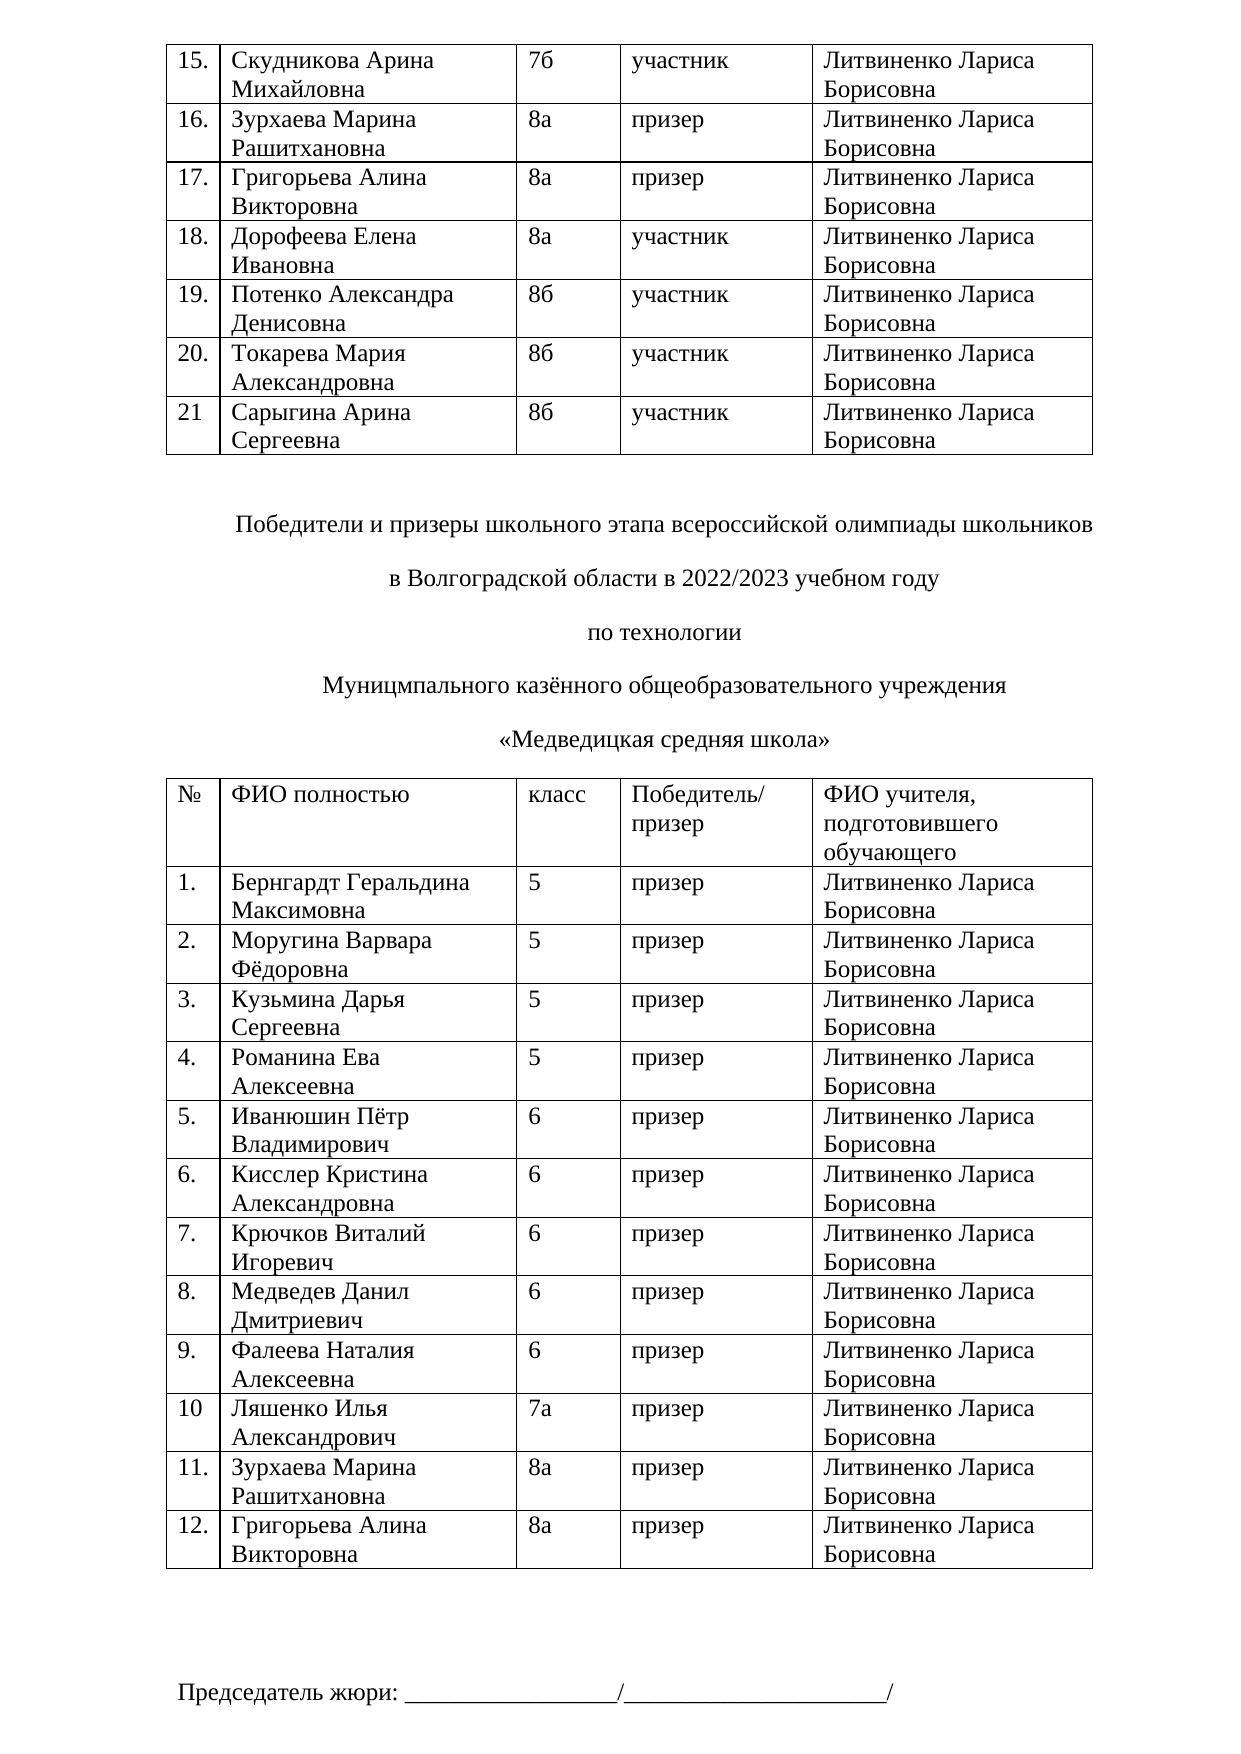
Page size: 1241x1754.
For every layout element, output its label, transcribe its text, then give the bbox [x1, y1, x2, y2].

table_cell Бернгардт Геральдина Максимовна [221, 867, 516, 924]
table_cell Литвиненко Лариса Борисовна [813, 338, 1092, 396]
table_cell 9. [167, 1335, 219, 1392]
table_cell Литвиненко Лариса Борисовна [813, 925, 1092, 983]
table_cell Литвиненко Лариса Борисовна [813, 163, 1092, 220]
table_cell 5 [517, 925, 620, 983]
table_cell Кузьмина Дарья Сергеевна [221, 984, 516, 1041]
table_cell 5 [517, 984, 620, 1041]
table_cell Дорофеева Елена Ивановна [221, 221, 516, 278]
table_cell призер [621, 984, 812, 1041]
table_cell 8а [517, 221, 620, 278]
table_cell Литвиненко Лариса Борисовна [813, 1511, 1092, 1568]
table_cell призер [621, 925, 812, 983]
table_cell 8а [517, 1452, 620, 1509]
table_cell 12. [167, 1511, 219, 1568]
text в Волгоградской области в 2022/2023 учебном году [177, 563, 1152, 592]
table_cell Моругина Варвара Фёдоровна [221, 925, 516, 983]
table_cell Медведев Данил Дмитриевич [221, 1276, 516, 1334]
table_cell Скудникова Арина Михайловна [221, 45, 516, 103]
table_cell 6 [517, 1159, 620, 1217]
table_cell Литвиненко Лариса Борисовна [813, 1218, 1092, 1275]
table_cell призер [621, 1101, 812, 1158]
table_cell 8а [517, 163, 620, 220]
table_cell участник [621, 221, 812, 278]
table_cell Литвиненко Лариса Борисовна [813, 1394, 1092, 1451]
table_cell 8. [167, 1276, 219, 1334]
table_cell Литвиненко Лариса Борисовна [813, 1276, 1092, 1334]
table_cell 8б [517, 397, 620, 454]
table_cell призер [621, 1042, 812, 1100]
table_cell Литвиненко Лариса Борисовна [813, 1452, 1092, 1509]
table_cell призер [621, 104, 812, 161]
table_cell 1. [167, 867, 219, 924]
table_cell участник [621, 338, 812, 396]
table_cell 7а [517, 1394, 620, 1451]
table_cell Литвиненко Лариса Борисовна [813, 221, 1092, 278]
table_cell Кисслер Кристина Александровна [221, 1159, 516, 1217]
table_cell Литвиненко Лариса Борисовна [813, 1101, 1092, 1158]
table_cell 8а [517, 104, 620, 161]
table_cell Литвиненко Лариса Борисовна [813, 1335, 1092, 1392]
table_cell Токарева Мария Александровна [221, 338, 516, 396]
table_cell 15. [167, 45, 219, 103]
table_cell Зурхаева Марина Рашитхановна [221, 104, 516, 161]
table_cell 8б [517, 338, 620, 396]
table_header Победитель/ призер [621, 779, 812, 866]
table_cell Потенко Александра Денисовна [221, 280, 516, 337]
table_cell 6. [167, 1159, 219, 1217]
table_cell Литвиненко Лариса Борисовна [813, 984, 1092, 1041]
table_cell призер [621, 1159, 812, 1217]
table_cell Крючков Виталий Игоревич [221, 1218, 516, 1275]
table_cell Романина Ева Алексеевна [221, 1042, 516, 1100]
table_cell призер [621, 867, 812, 924]
table_cell 18. [167, 221, 219, 278]
table_cell Сарыгина Арина Сергеевна [221, 397, 516, 454]
table_cell Литвиненко Лариса Борисовна [813, 867, 1092, 924]
text по технологии [177, 617, 1152, 646]
table_cell 6 [517, 1101, 620, 1158]
table_header № [167, 779, 219, 866]
table_cell участник [621, 45, 812, 103]
table_cell 7б [517, 45, 620, 103]
table_cell призер [621, 1335, 812, 1392]
table_cell Литвиненко Лариса Борисовна [813, 1042, 1092, 1100]
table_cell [813, 104, 1092, 161]
table_cell призер [621, 163, 812, 220]
table_cell 5 [517, 867, 620, 924]
table_cell 10 [167, 1394, 219, 1451]
table_cell Литвиненко Лариса Борисовна [813, 397, 1092, 454]
table_cell 16. [167, 104, 219, 161]
table_cell 2. [167, 925, 219, 983]
table_cell 7. [167, 1218, 219, 1275]
text Муницмпального казённого общеобразовательного учреждения [177, 671, 1152, 699]
table_cell Григорьева Алина Викторовна [221, 1511, 516, 1568]
table_cell 8а [517, 1511, 620, 1568]
table_cell Литвиненко Лариса Борисовна [813, 1159, 1092, 1217]
table_cell 6 [517, 1218, 620, 1275]
table_cell 6 [517, 1276, 620, 1334]
table_cell Григорьева Алина Викторовна [221, 163, 516, 220]
table_header ФИО учителя, подготовившего обучающего [813, 779, 1092, 866]
text Председатель жюри: _________________/_____________________/ [177, 1677, 1152, 1706]
table_cell Иванюшин Пётр Владимирович [221, 1101, 516, 1158]
text «Медведицкая средняя школа» [177, 724, 1152, 753]
table_cell Ляшенко Илья Александрович [221, 1394, 516, 1451]
table_cell Фалеева Наталия Алексеевна [221, 1335, 516, 1392]
table_cell призер [621, 1394, 812, 1451]
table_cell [813, 45, 1092, 103]
table_cell 4. [167, 1042, 219, 1100]
table_cell призер [621, 1276, 812, 1334]
table_cell 11. [167, 1452, 219, 1509]
table_cell призер [621, 1511, 812, 1568]
table_cell Зурхаева Марина Рашитхановна [221, 1452, 516, 1509]
table_cell 17. [167, 163, 219, 220]
table_cell 5. [167, 1101, 219, 1158]
text Победители и призеры школьного этапа всероссийской олимпиады школьников [177, 509, 1152, 538]
table_cell 19. [167, 280, 219, 337]
table_cell 8б [517, 280, 620, 337]
table_cell 3. [167, 984, 219, 1041]
table_header ФИО полностью [221, 779, 516, 866]
table_cell 5 [517, 1042, 620, 1100]
table_cell 6 [517, 1335, 620, 1392]
table_cell Литвиненко Лариса Борисовна [813, 280, 1092, 337]
table_cell участник [621, 280, 812, 337]
table_header класс [517, 779, 620, 866]
table_cell 20. [167, 338, 219, 396]
table_cell 21 [167, 397, 219, 454]
table_cell призер [621, 1218, 812, 1275]
table_cell призер [621, 1452, 812, 1509]
table_cell участник [621, 397, 812, 454]
